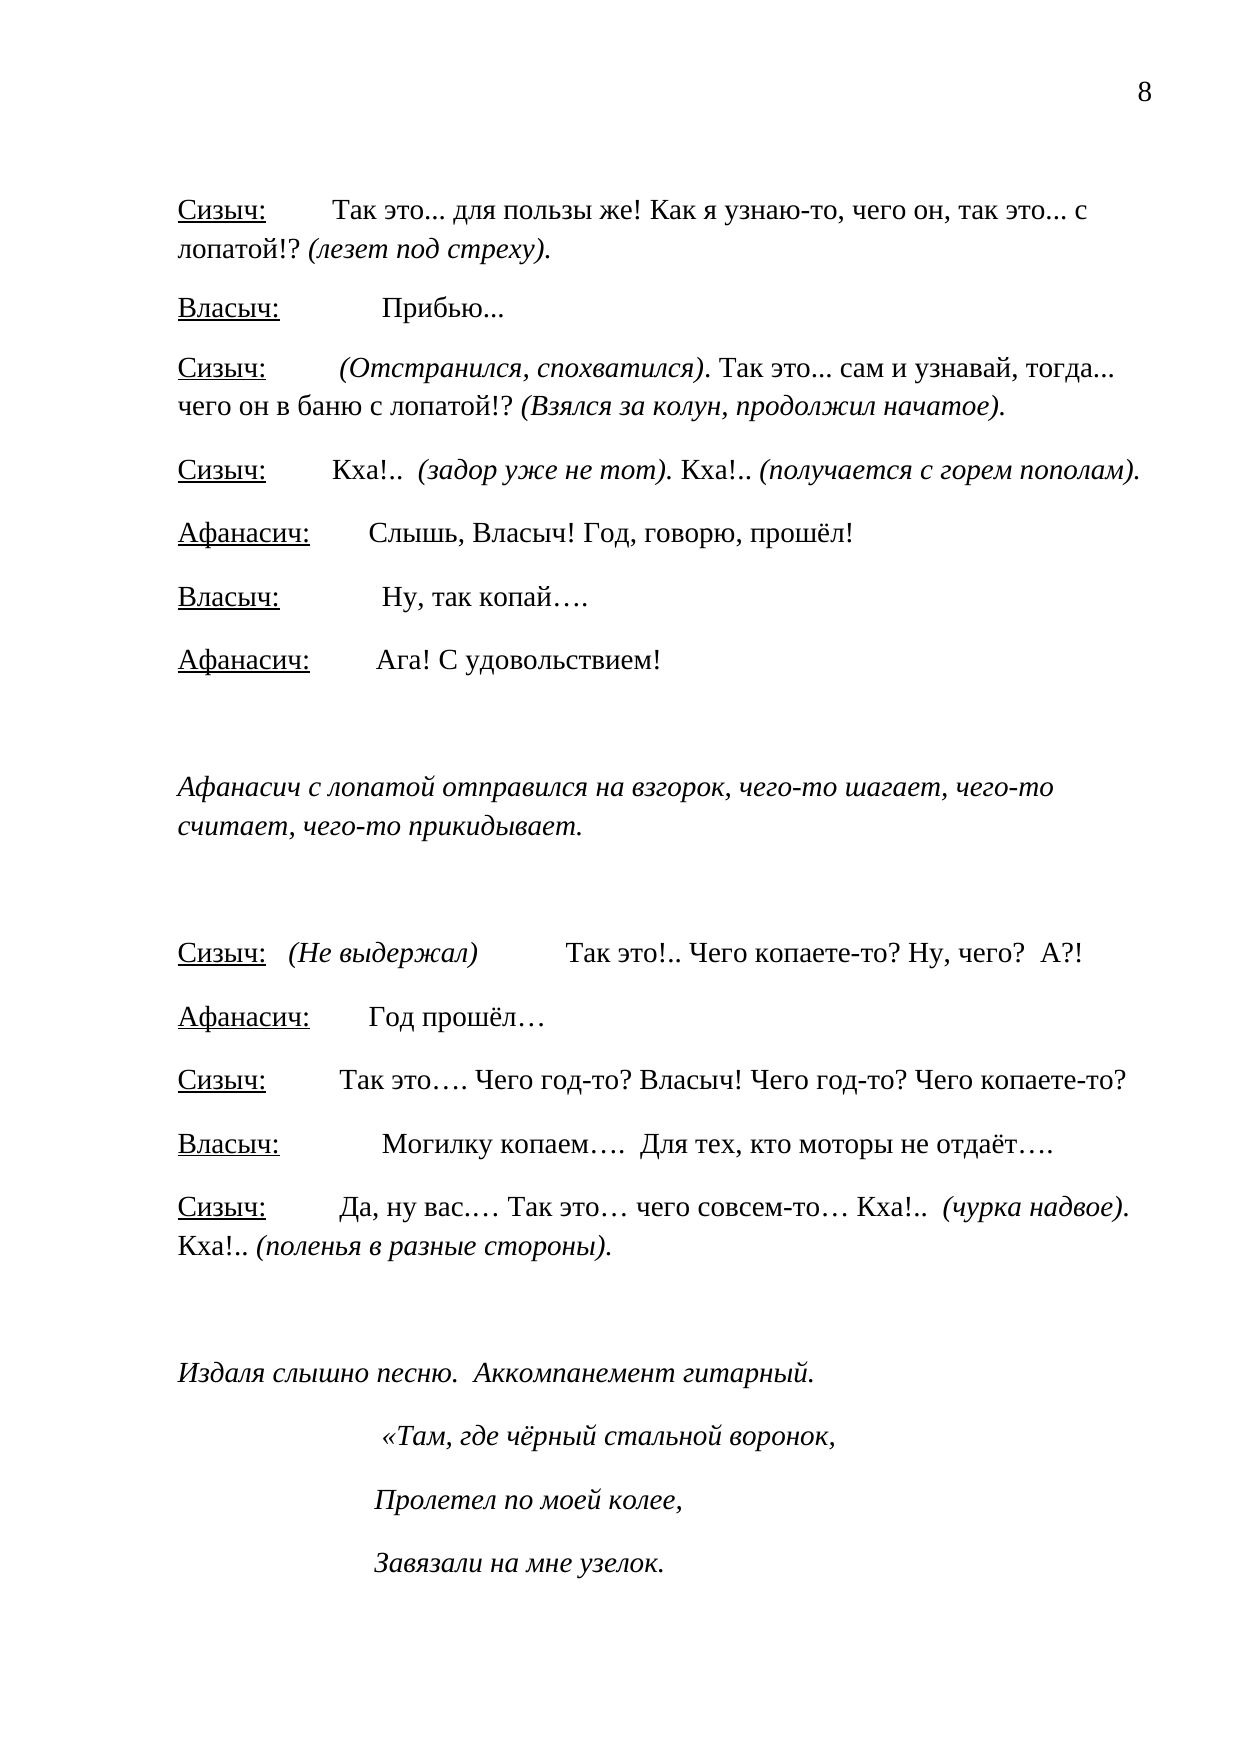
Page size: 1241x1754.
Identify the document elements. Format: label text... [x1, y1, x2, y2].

text Власыч: Ну, так копай…. [177, 579, 1152, 612]
text Сизыч: Так это... для пользы же! Как я узнаю-то, чего он, так это... с лопатой!? (лезет под стреху). [177, 192, 1152, 264]
text Сизыч: Да, ну вас.… Так это… чего совсем-то… Кха!.. (чурка надвое). Кха!.. (поленья в разные стороны). [177, 1189, 1152, 1261]
text Пролетел по моей колее, [177, 1482, 1152, 1516]
text Афанасич: Ага! С удовольствием! [177, 642, 1152, 676]
text «Там, где чёрный стальной воронок, [177, 1418, 1152, 1452]
text Завязали на мне узелок. [177, 1546, 1152, 1579]
text Афанасич с лопатой отправился на взгорок, чего-то шагает, чего-то считает, чего-то прикидывает. [177, 769, 1152, 842]
text Сизыч: Так это…. Чего год-то? Власыч! Чего год-то? Чего копаете-то? [177, 1062, 1152, 1096]
text Власыч: Могилку копаем…. Для тех, кто моторы не отдаёт…. [177, 1126, 1152, 1159]
text Сизыч: Кха!.. (задор уже не тот). Кха!.. (получается с горем пополам). [177, 452, 1152, 485]
text Афанасич: Год прошёл… [177, 999, 1152, 1032]
text Афанасич: Слышь, Власыч! Год, говорю, прошёл! [177, 515, 1152, 549]
text Сизыч: (Отстранился, спохватился). Так это... сам и узнавай, тогда... чего он в баню с лопатой!? (Взялся за колун, продолжил начатое). [177, 350, 1152, 422]
text Сизыч: (Не выдержал) Так это!.. Чего копаете-то? Ну, чего? А?! [177, 935, 1152, 969]
text Издаля слышно песню. Аккомпанемент гитарный. [177, 1355, 1152, 1388]
text Власыч: Прибью... [177, 290, 1152, 324]
